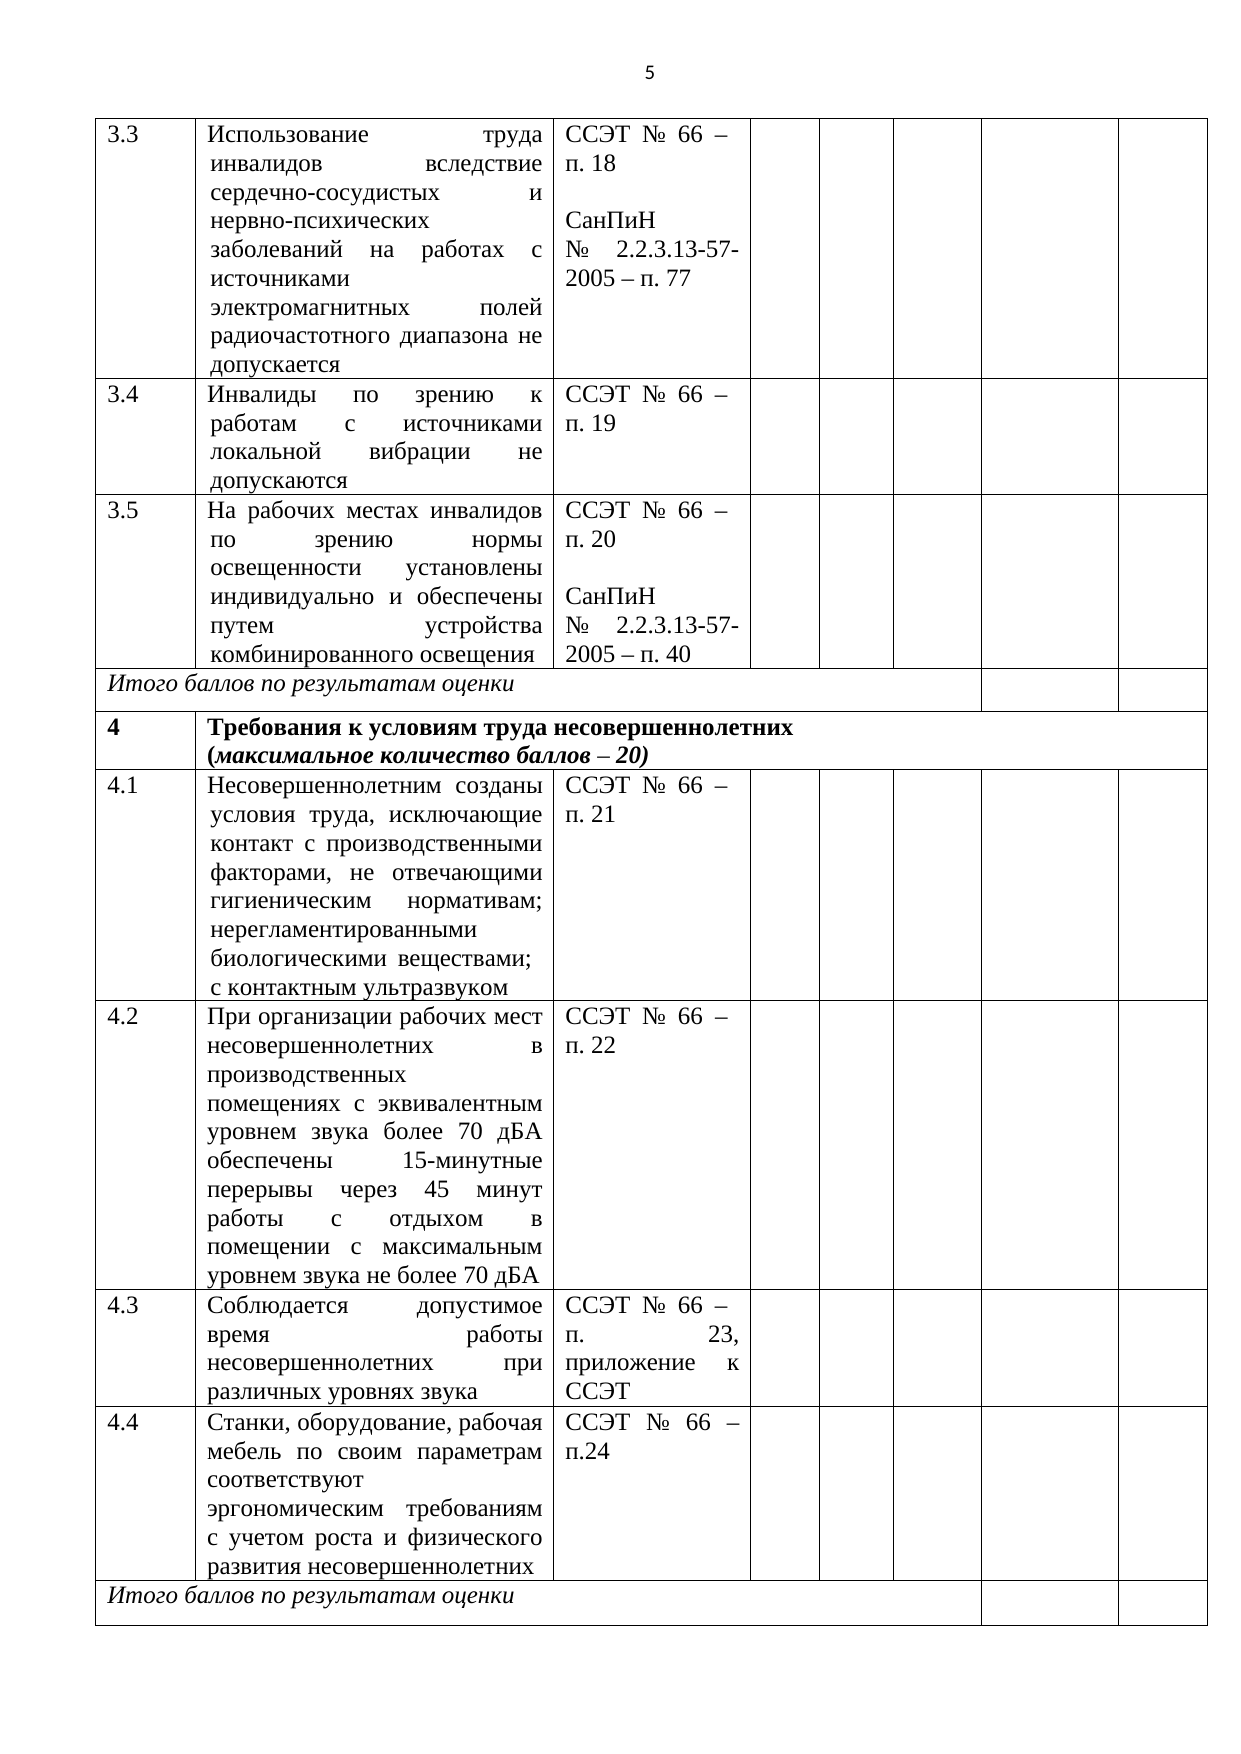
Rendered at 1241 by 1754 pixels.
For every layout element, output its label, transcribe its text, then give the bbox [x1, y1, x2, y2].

table_cell [982, 119, 1118, 378]
table_cell [751, 770, 819, 1000]
table_cell [894, 119, 981, 378]
table_cell [1119, 1581, 1207, 1625]
table_cell [982, 770, 1118, 1000]
table_cell 4.1 [96, 770, 195, 1000]
table_cell [982, 1290, 1118, 1406]
table_cell [751, 379, 819, 494]
table_cell [894, 1407, 981, 1579]
table_cell ССЭТ № 66 – п. 23, приложение к ССЭТ [554, 1290, 750, 1406]
table_cell [1119, 1001, 1207, 1289]
table_cell [982, 669, 1118, 711]
table_cell [894, 1290, 981, 1406]
table_cell [751, 1407, 819, 1579]
table_cell [751, 495, 819, 667]
table_cell 3.5 [96, 495, 195, 667]
table_cell [751, 1001, 819, 1289]
table_cell [751, 1290, 819, 1406]
table_cell Итого баллов по результатам оценки [96, 1581, 981, 1625]
table_cell [820, 1001, 893, 1289]
table_cell [820, 119, 893, 378]
table_cell Соблюдается допустимое время работы несовершеннолетних при различных уровнях звука [196, 1290, 553, 1406]
table_cell Итого баллов по результатам оценки [96, 669, 981, 711]
table_cell [982, 495, 1118, 667]
table_cell 4.3 [96, 1290, 195, 1406]
table_cell ССЭТ № 66 – п. 19 [554, 379, 750, 494]
table_cell ССЭТ № 66 – п.24 [554, 1407, 750, 1579]
table_cell Требования к условиям труда несовершеннолетних (максимальное количество баллов – 20) [196, 712, 1207, 769]
table_cell Инвалиды по зрению к работам с источниками локальной вибрации не допускаются [196, 379, 553, 494]
table_cell [982, 1581, 1118, 1625]
table_cell [1119, 379, 1207, 494]
table_cell [1119, 1407, 1207, 1579]
table_cell [751, 119, 819, 378]
table_cell 4 [96, 712, 195, 769]
table_cell [982, 379, 1118, 494]
table_cell [1119, 495, 1207, 667]
table_cell [894, 770, 981, 1000]
table_cell При организации рабочих мест несовершеннолетних в производственных помещениях с эквивалентным уровнем звука более 70 дБА обеспечены 15-минутные перерывы через 45 минут работы с отдыхом в помещении с максимальным уровнем звука не более 70 дБА [196, 1001, 553, 1289]
table_cell Станки, оборудование, рабочая мебель по своим параметрам соответствуют эргономическим требованиям с учетом роста и физического развития несовершеннолетних [196, 1407, 553, 1579]
table_cell ССЭТ № 66 – п. 18 СанПиН № 2.2.3.13-57-2005 – п. 77 [554, 119, 750, 378]
table_cell [894, 495, 981, 667]
table_cell 3.4 [96, 379, 195, 494]
table_cell [894, 379, 981, 494]
table_cell ССЭТ № 66 – п. 22 [554, 1001, 750, 1289]
table_cell На рабочих местах инвалидов по зрению нормы освещенности установлены индивидуально и обеспечены путем устройства комбинированного освещения [196, 495, 553, 667]
table_cell [820, 1407, 893, 1579]
table_cell [820, 495, 893, 667]
table_cell [1119, 1290, 1207, 1406]
table_cell [820, 770, 893, 1000]
table_cell 3.3 [96, 119, 195, 378]
table_cell ССЭТ № 66 – п. 21 [554, 770, 750, 1000]
table_cell [820, 379, 893, 494]
table_cell 4.2 [96, 1001, 195, 1289]
table_cell Использование труда инвалидов вследствие сердечно-сосудистых и нервно-психических заболеваний на работах с источниками электромагнитных полей радиочастотного диапазона не допускается [196, 119, 553, 378]
table_cell [820, 1290, 893, 1406]
table_cell ССЭТ № 66 – п. 20 СанПиН № 2.2.3.13-57-2005 – п. 40 [554, 495, 750, 667]
table_cell [1119, 119, 1207, 378]
table_cell 4.4 [96, 1407, 195, 1579]
table_cell [982, 1001, 1118, 1289]
table_cell [1119, 770, 1207, 1000]
table_cell [982, 1407, 1118, 1579]
table_cell [1119, 669, 1207, 711]
table_cell [894, 1001, 981, 1289]
table_cell Несовершеннолетним созданы условия труда, исключающие контакт с производственными факторами, не отвечающими гигиеническим нормативам; нерегламентированными биологическими веществами; с контактным ультразвуком [196, 770, 553, 1000]
